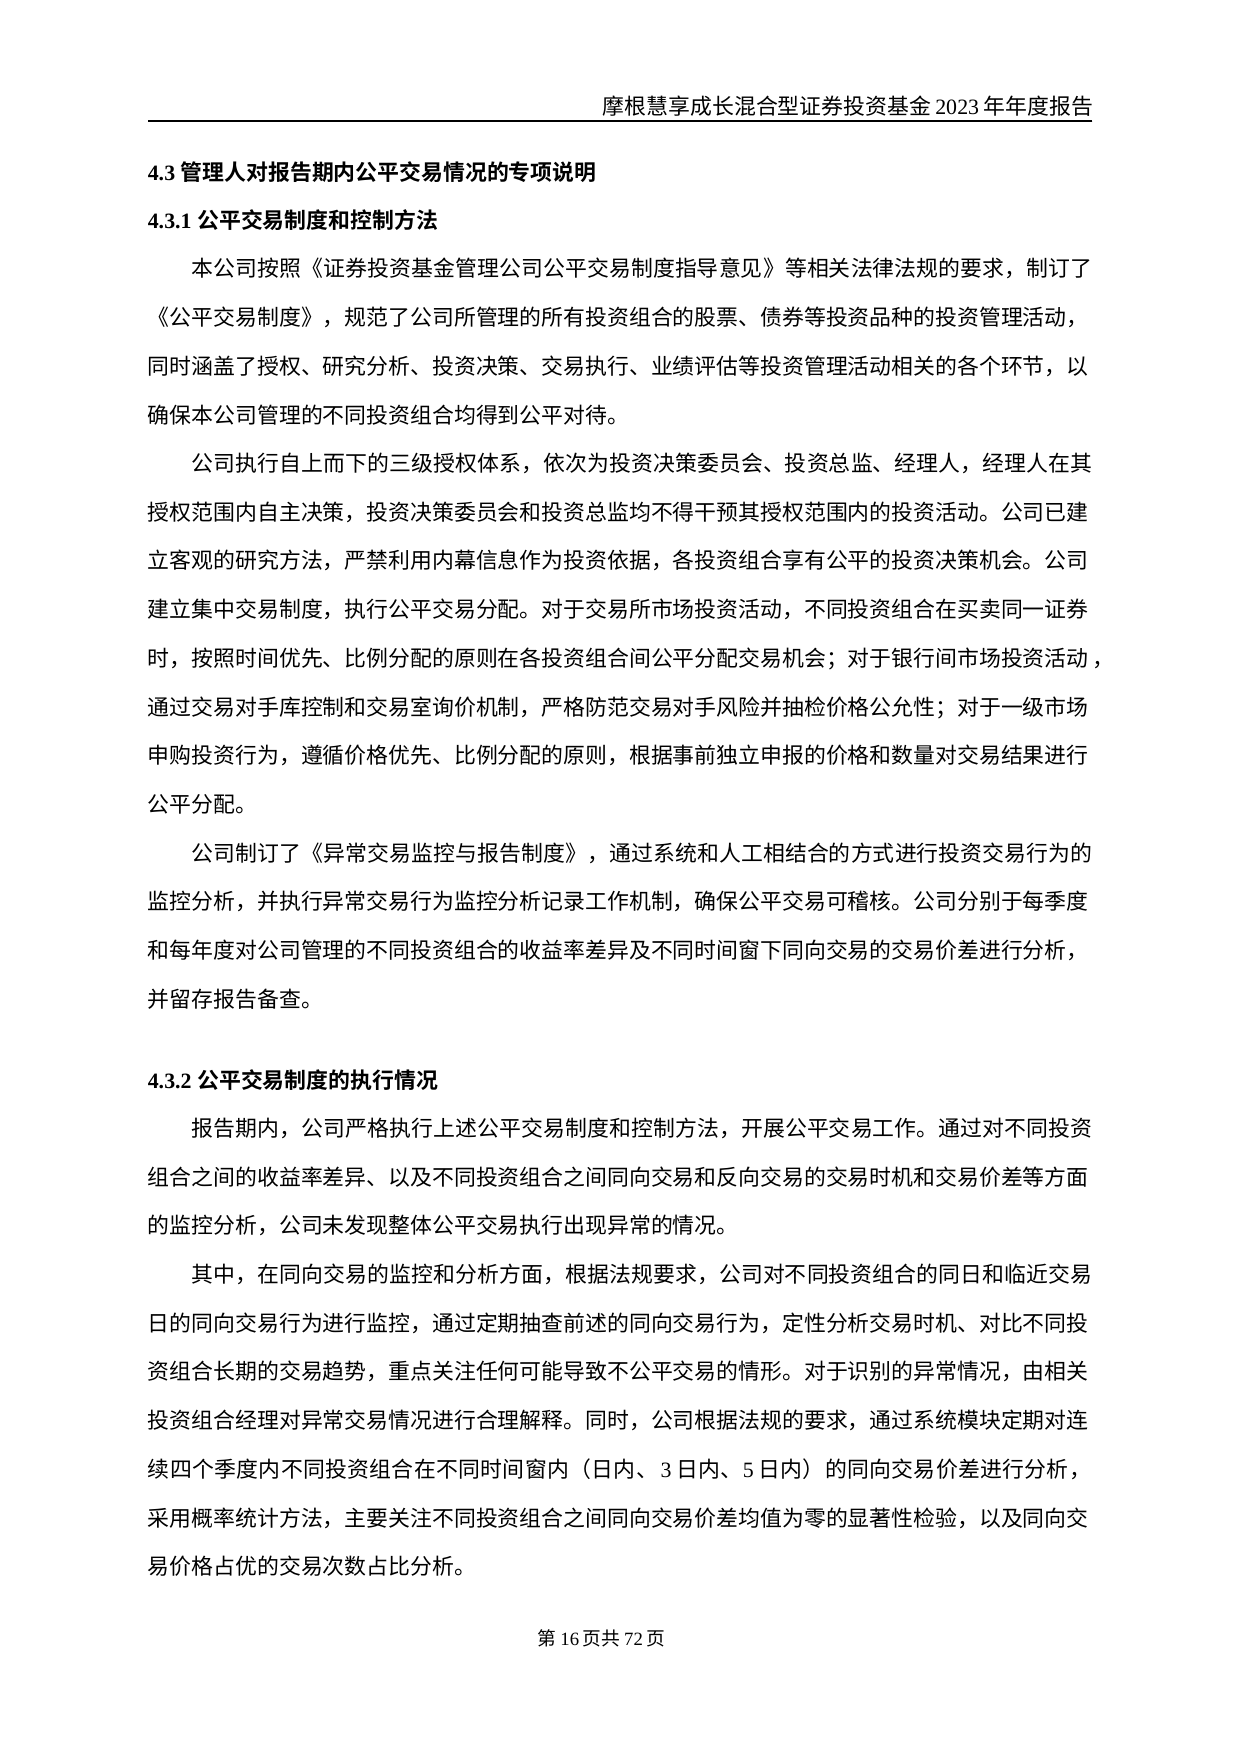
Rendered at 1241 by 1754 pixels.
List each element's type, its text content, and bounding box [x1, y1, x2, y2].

text 4.3.2 公平交易制度的执行情况 [148, 1062, 1092, 1095]
subtitle 4.3 管理人对报告期内公平交易情况的专项说明 [148, 154, 1092, 187]
text 其中，在同向交易的监控和分析方面，根据法规要求，公司对不同投资组合的同日和临近交易日的同向交易行为进行监控，通过定期抽查前述的同向交易行为，定性分析交易时机、对比不同投资组合长期的交易趋势，重点关注任何可能导致不公平交易的情形。对于识别的异常情况，由相关投资组合经理对异常交易情况进行合理解释。同时，公司根据法规的要求，通过系统模块定期对连续四个季度内不同投资组合在不同时间窗内（日内、3日内、5日内）的同向交易价差进行分析，采用概率统计方法，主要关注不同投资组合之间同向交易价差均值为零的显著性检验，以及同向交易价格占优的交易次数占比分析。 [148, 1256, 1092, 1581]
text 公司制订了《异常交易监控与报告制度》，通过系统和人工相结合的方式进行投资交易行为的监控分析，并执行异常交易行为监控分析记录工作机制，确保公平交易可稽核。公司分别于每季度和每年度对公司管理的不同投资组合的收益率差异及不同时间窗下同向交易的交易价差进行分析，并留存报告备查。 [148, 835, 1092, 1014]
text 报告期内，公司严格执行上述公平交易制度和控制方法，开展公平交易工作。通过对不同投资组合之间的收益率差异、以及不同投资组合之间同向交易和反向交易的交易时机和交易价差等方面的监控分析，公司未发现整体公平交易执行出现异常的情况。 [148, 1111, 1092, 1241]
text 公司执行自上而下的三级授权体系，依次为投资决策委员会、投资总监、经理人，经理人在其授权范围内自主决策，投资决策委员会和投资总监均不得干预其授权范围内的投资活动。公司已建立客观的研究方法，严禁利用内幕信息作为投资依据，各投资组合享有公平的投资决策机会。公司建立集中交易制度，执行公平交易分配。对于交易所市场投资活动，不同投资组合在买卖同一证券时，按照时间优先、比例分配的原则在各投资组合间公平分配交易机会；对于银行间市场投资活动，通过交易对手库控制和交易室询价机制，严格防范交易对手风险并抽检价格公允性；对于一级市场申购投资行为，遵循价格优先、比例分配的原则，根据事前独立申报的价格和数量对交易结果进行公平分配。 [148, 446, 1092, 819]
text 本公司按照《证券投资基金管理公司公平交易制度指导意见》等相关法律法规的要求，制订了《公平交易制度》，规范了公司所管理的所有投资组合的股票、债券等投资品种的投资管理活动，同时涵盖了授权、研究分析、投资决策、交易执行、业绩评估等投资管理活动相关的各个环节，以确保本公司管理的不同投资组合均得到公平对待。 [148, 251, 1092, 430]
text 4.3.1 公平交易制度和控制方法 [148, 203, 1092, 235]
